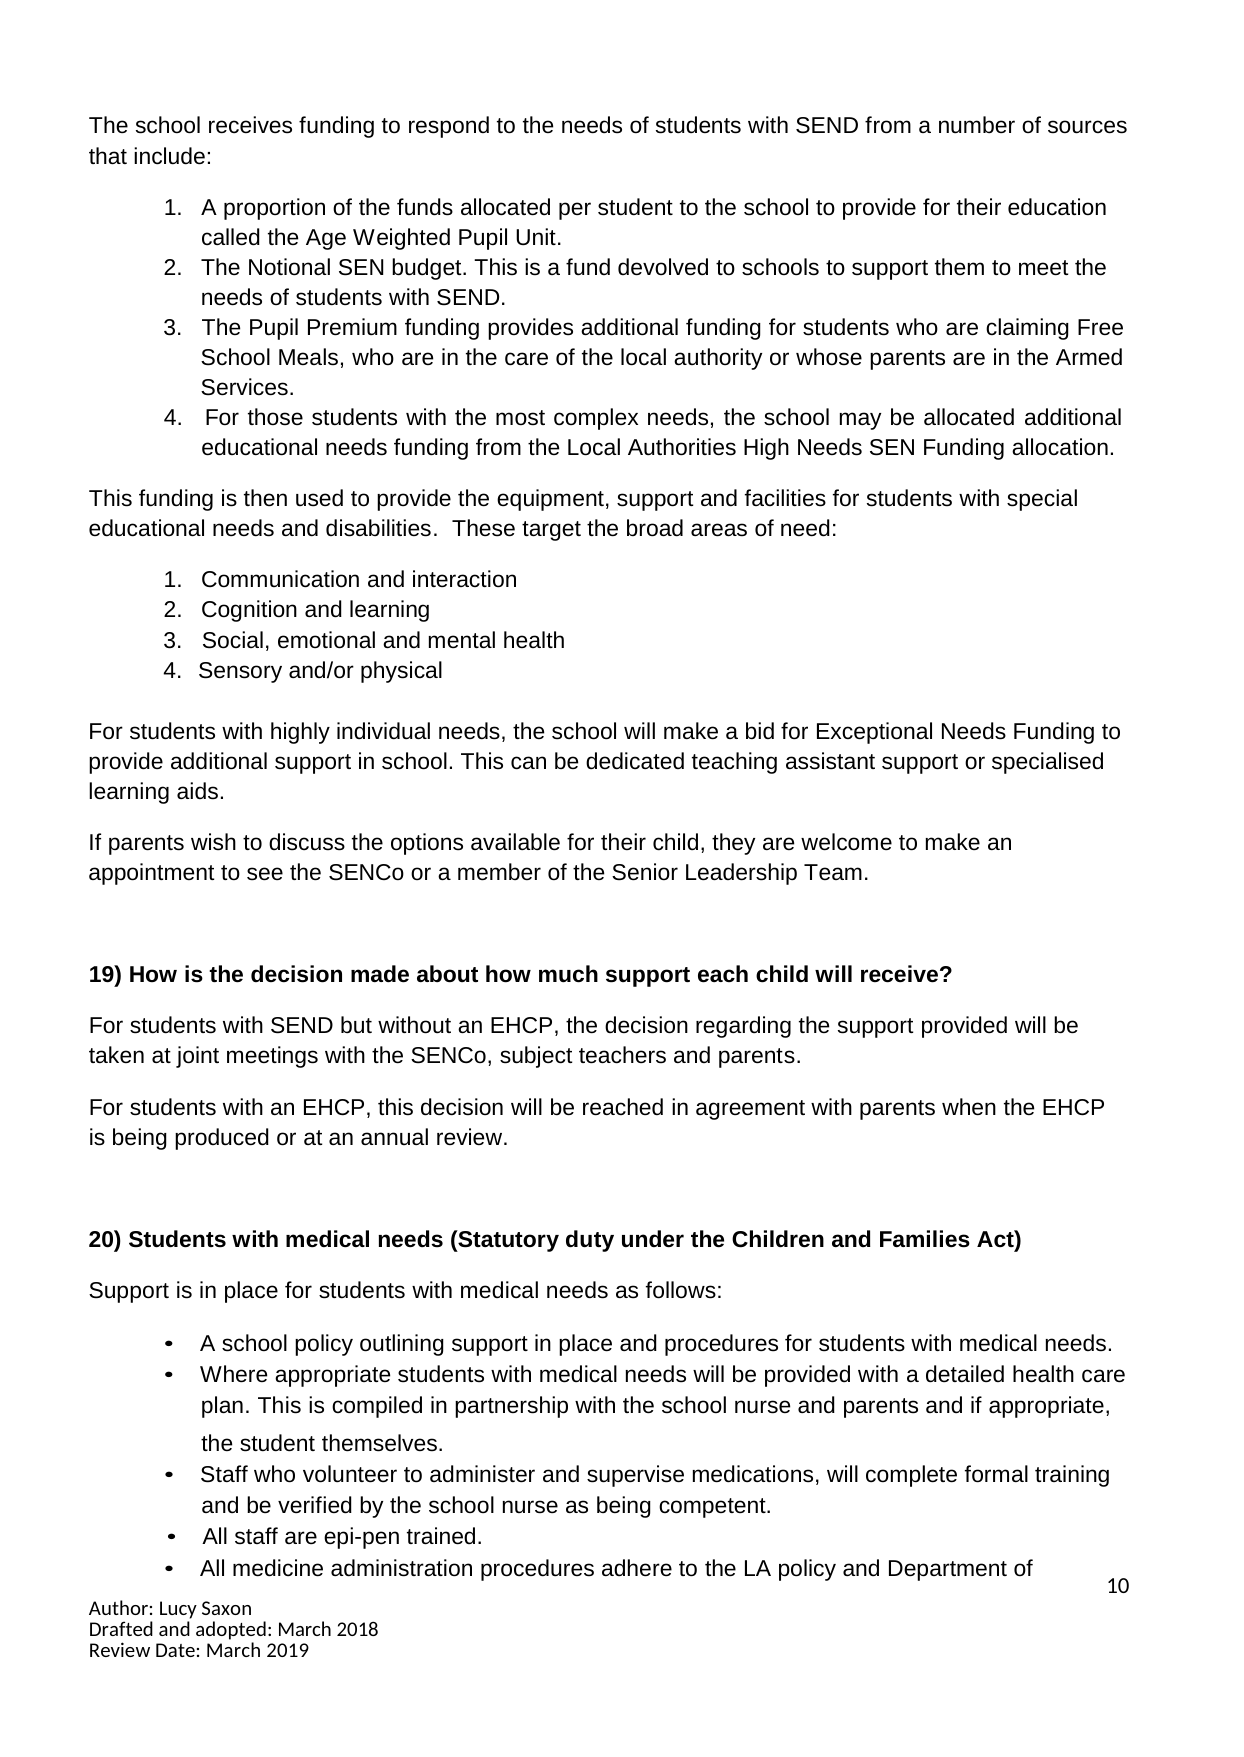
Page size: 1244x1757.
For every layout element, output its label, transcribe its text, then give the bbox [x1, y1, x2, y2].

text 20) Students with medical needs (Statutory duty under the Children and Families Act) [88, 1226, 1146, 1252]
text 19) How is the decision made about how much support each child will receive? [89, 961, 1146, 988]
text • Where appropriate students with medical needs will be provided with a detailed health care plan. This is compiled in partnership with the school nurse and parents and if appropriate, [163, 1361, 1134, 1418]
text If parents wish to discuss the options available for their child, they are welcome to make an appointment to see the SENCo or a member of the Senior Leadership Team. [88, 829, 1018, 885]
text • All staff are epi-pen trained. [160, 1523, 489, 1550]
text For students with highly individual needs, the school will make a bid for Exceptional Needs Funding to provide additional support in school. This can be dedicated teaching assistant support or specialised learning aids. [88, 718, 1127, 804]
text The school receives funding to respond to the needs of students with SEND from a number of sources that include: [88, 112, 1133, 169]
text 1. A proportion of the funds allocated per student to the school to provide for their education called the Age Weighted Pupil Unit. [163, 193, 1113, 250]
text 3. The Pupil Premium funding provides additional funding for students who are claiming Free School Meals, who are in the care of the local authority or whose parents are in the Armed Services. [163, 314, 1124, 400]
text the student themselves. [201, 1429, 1146, 1456]
text For students with an EHCP, this decision will be reached in agreement with parents when the EHCP is being produced or at an annual review. [88, 1094, 1123, 1150]
text This funding is then used to provide the equipment, support and facilities for students with special educational needs and disabilities. These target the broad areas of need: [88, 485, 1084, 542]
text Support is in place for students with medical needs as follows: [88, 1277, 1146, 1303]
text 4. Sensory and/or physical [163, 657, 1146, 683]
text 3. Social, emotional and mental health [163, 627, 1146, 653]
text 4. For those students with the most complex needs, the school may be allocated additional educational needs funding from the Local Authorities High Needs SEN Funding allocation. [164, 404, 1122, 461]
text For students with SEND but without an EHCP, the decision regarding the support provided will be taken at joint meetings with the SENCo, subject teachers and parents. [88, 1012, 1110, 1069]
text 1. Communication and interaction [163, 566, 1146, 593]
text 2. The Notional SEN budget. This is a fund devolved to schools to support them to meet the needs of students with SEND. [163, 254, 1112, 310]
text • Staff who volunteer to administer and supervise medications, will complete formal training and be verified by the school nurse as being competent. [164, 1461, 1117, 1518]
text • A school policy outlining support in place and procedures for students with medical needs. [163, 1329, 1146, 1356]
text 2. Cognition and learning [163, 596, 1146, 623]
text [164, 1555, 1051, 1581]
